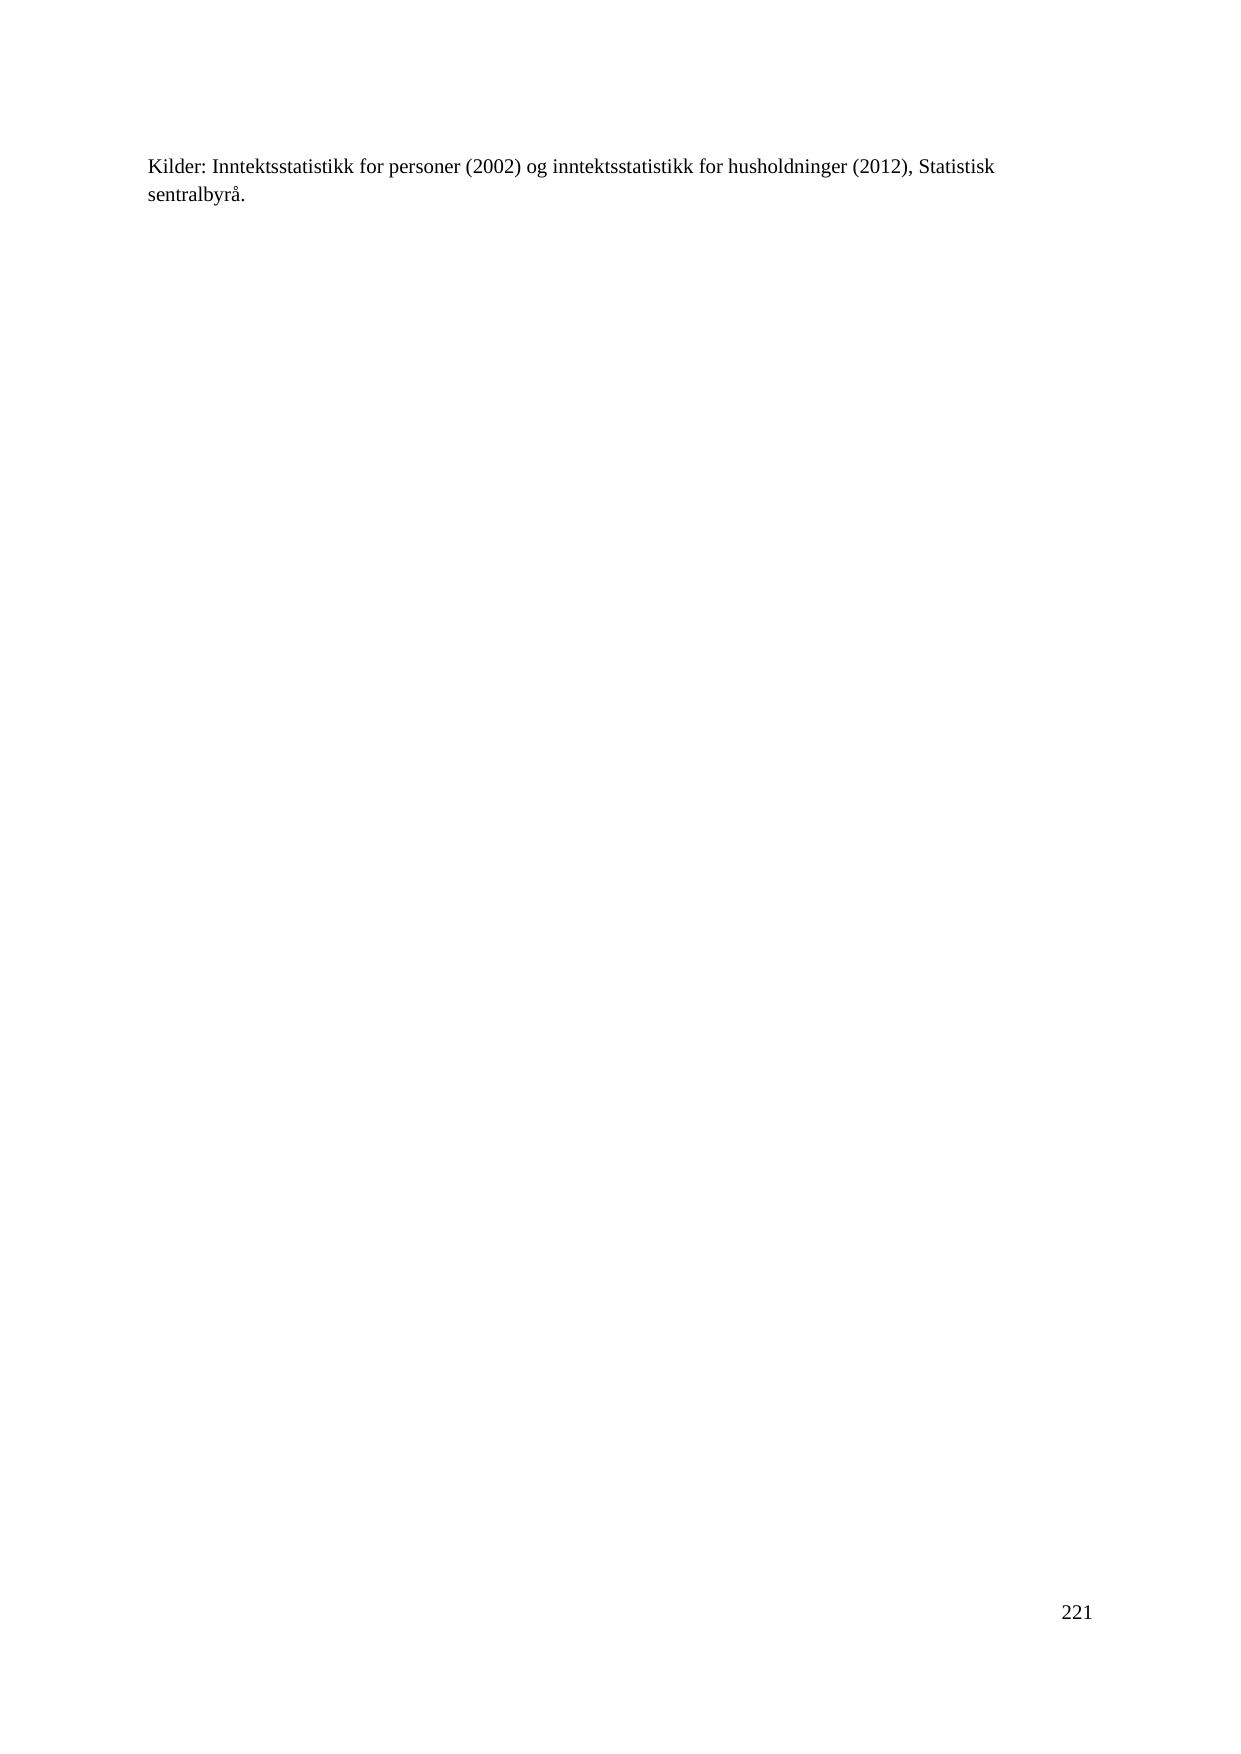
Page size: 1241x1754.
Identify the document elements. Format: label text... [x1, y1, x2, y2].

text Kilder: Inntektsstatistikk for personer (2002) og inntektsstatistikk for husholdninger (2012), Statistisk sentralbyrå. [148, 154, 1092, 206]
